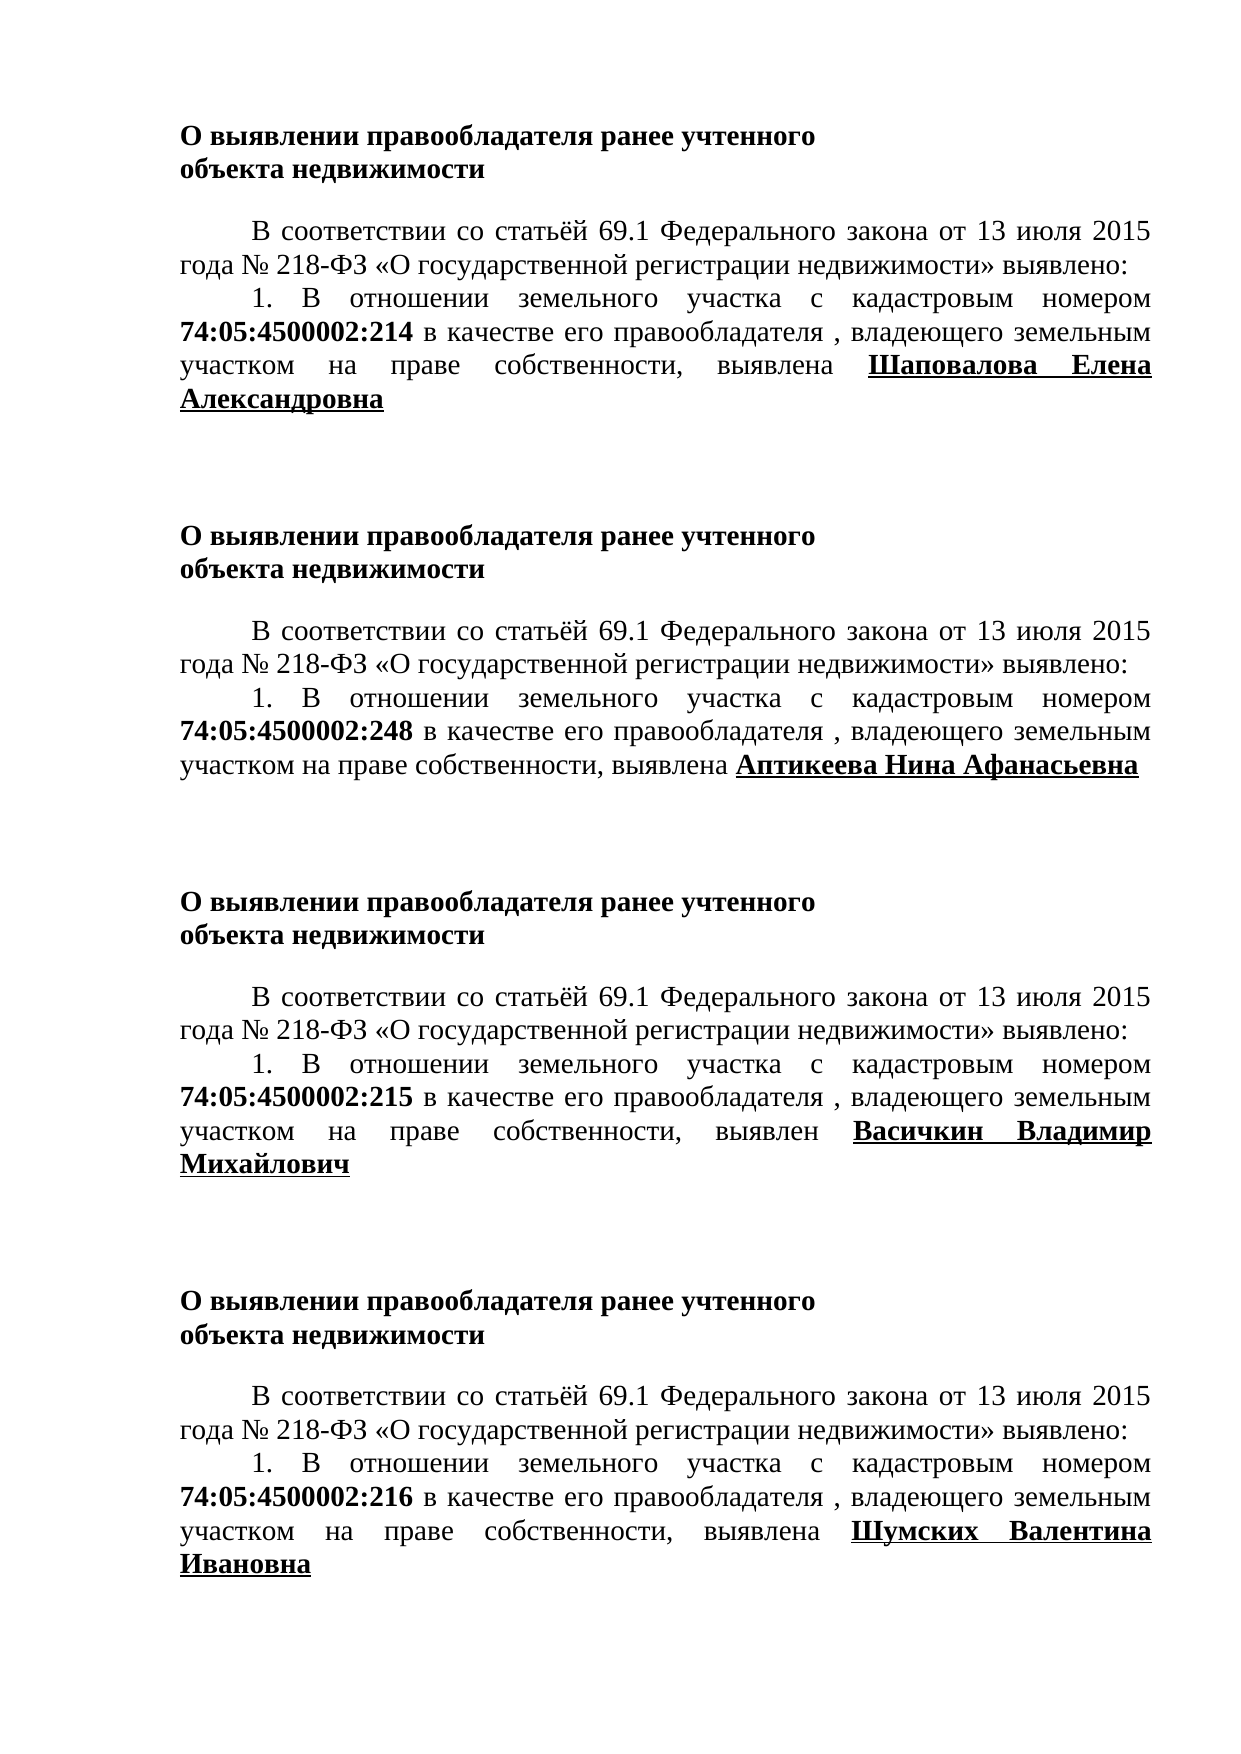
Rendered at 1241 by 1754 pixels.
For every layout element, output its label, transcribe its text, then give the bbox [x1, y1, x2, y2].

text О выявлении правообладателя ранее учтенного [179, 518, 1152, 551]
text 1. В отношении земельного участка с кадастровым номером 74:05:4500002:214 в качестве его правообладателя , владеющего земельным участком на праве собственности, выявлена Шаповалова Елена Александровна [179, 280, 1152, 414]
text объекта недвижимости [179, 152, 1152, 185]
text В соответствии со статьёй 69.1 Федерального закона от 13 июля 2015 года № 218-ФЗ «О государственной регистрации недвижимости» выявлено: [179, 979, 1152, 1046]
text объекта недвижимости [179, 551, 1152, 585]
text О выявлении правообладателя ранее учтенного [179, 884, 1152, 917]
text О выявлении правообладателя ранее учтенного [179, 1283, 1152, 1317]
text О выявлении правообладателя ранее учтенного [179, 118, 1152, 152]
text 1. В отношении земельного участка с кадастровым номером 74:05:4500002:248 в качестве его правообладателя , владеющего земельным участком на праве собственности, выявлена Аптикеева Нина Афанасьевна [179, 680, 1152, 781]
text 1. В отношении земельного участка с кадастровым номером 74:05:4500002:216 в качестве его правообладателя , владеющего земельным участком на праве собственности, выявлена Шумских Валентина Ивановна [179, 1446, 1152, 1580]
text объекта недвижимости [179, 1317, 1152, 1350]
text В соответствии со статьёй 69.1 Федерального закона от 13 июля 2015 года № 218-ФЗ «О государственной регистрации недвижимости» выявлено: [179, 1378, 1152, 1446]
text объекта недвижимости [179, 917, 1152, 951]
text В соответствии со статьёй 69.1 Федерального закона от 13 июля 2015 года № 218-ФЗ «О государственной регистрации недвижимости» выявлено: [179, 213, 1152, 280]
text В соответствии со статьёй 69.1 Федерального закона от 13 июля 2015 года № 218-ФЗ «О государственной регистрации недвижимости» выявлено: [179, 613, 1152, 680]
text 1. В отношении земельного участка с кадастровым номером 74:05:4500002:215 в качестве его правообладателя , владеющего земельным участком на праве собственности, выявлен Васичкин Владимир Михайлович [179, 1046, 1152, 1180]
